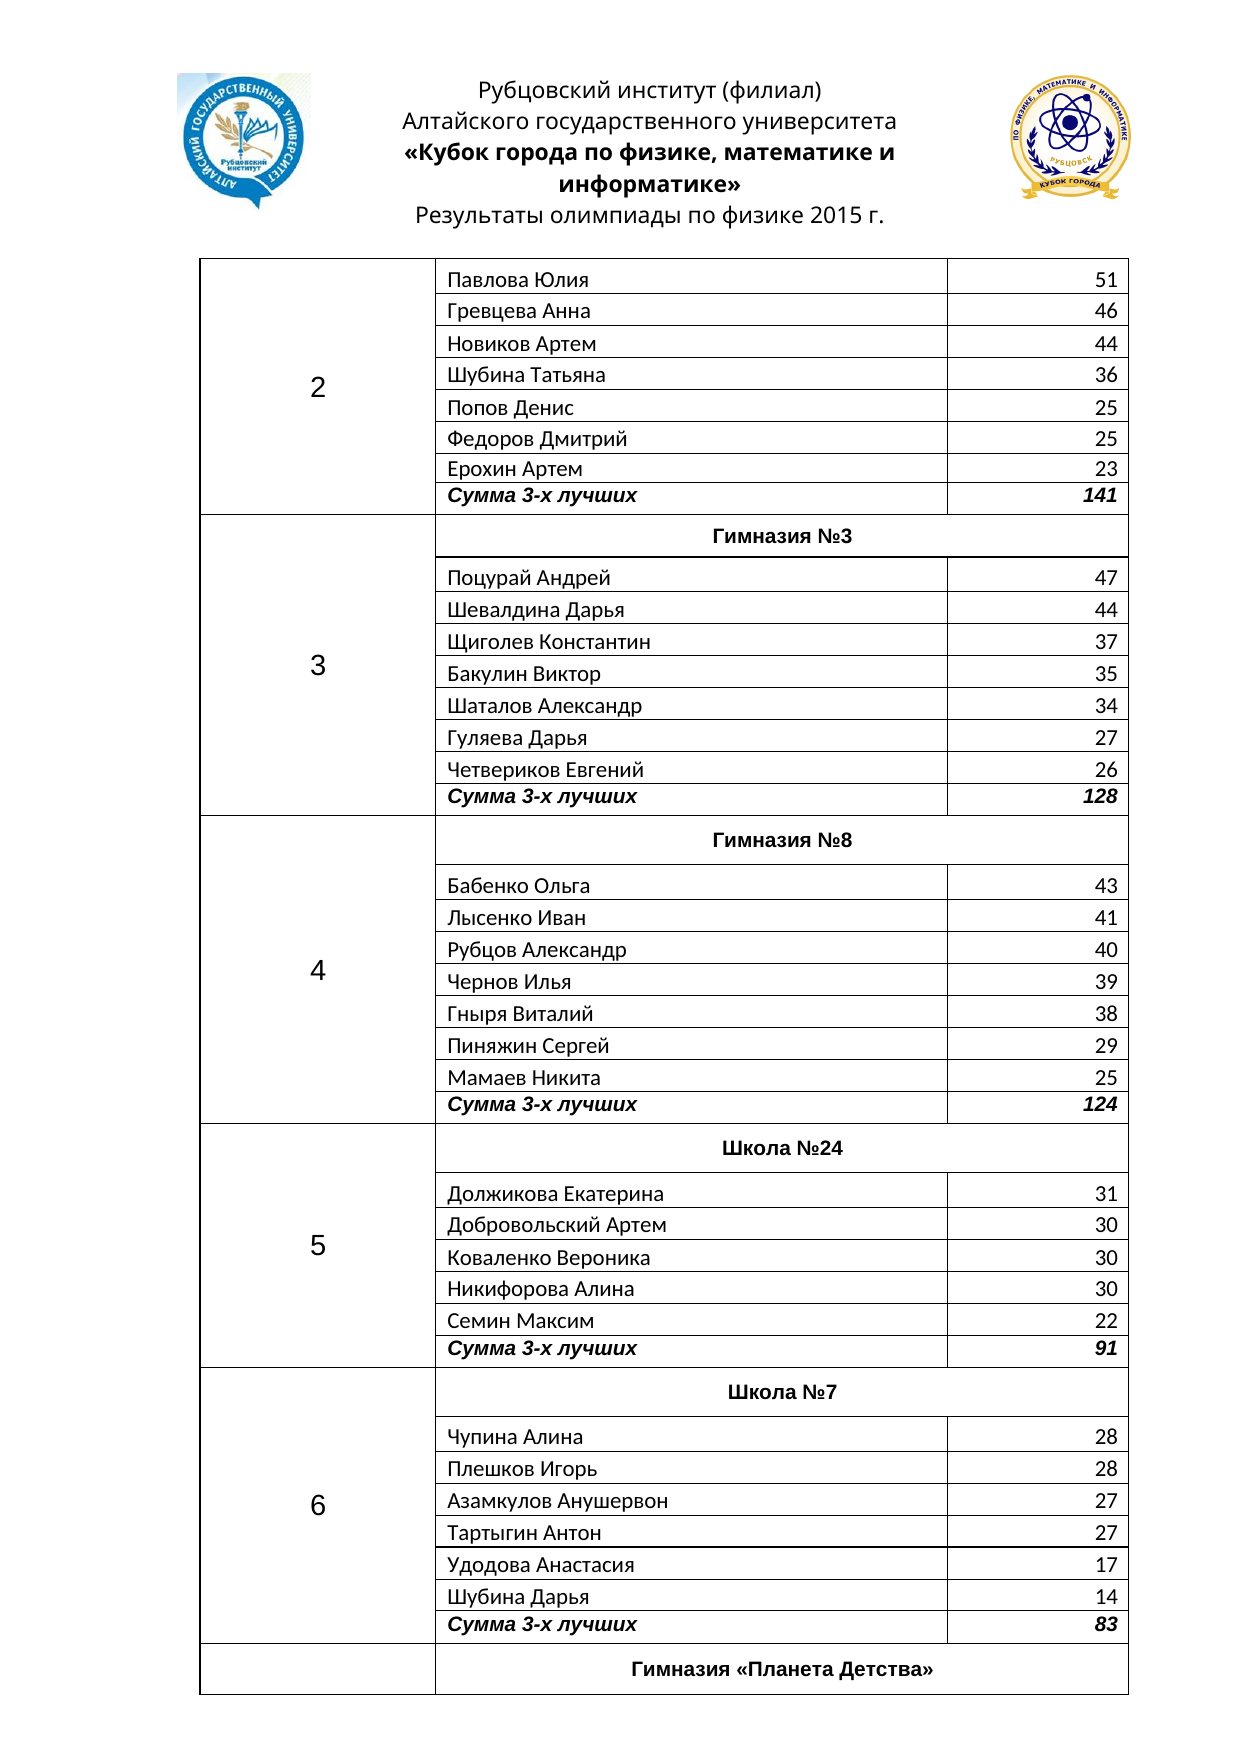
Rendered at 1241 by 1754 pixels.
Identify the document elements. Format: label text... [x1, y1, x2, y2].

table_cell 38 [948, 996, 1128, 1027]
table_cell 39 [948, 964, 1128, 995]
table_cell 23 [948, 454, 1128, 482]
table_cell 28 [948, 1417, 1128, 1451]
table_cell Попов Денис [436, 390, 947, 421]
table_cell 4 [201, 816, 435, 1123]
table_cell 25 [948, 422, 1128, 453]
table_cell 44 [948, 326, 1128, 357]
table_cell 5 [201, 1124, 435, 1367]
table_cell Поцурай Андрей [436, 558, 947, 591]
table_cell 44 [948, 592, 1128, 623]
table_cell Чупина Алина [436, 1417, 947, 1451]
table_cell Тартыгин Антон [436, 1516, 947, 1546]
table_cell 7 [201, 1644, 435, 1694]
table_cell 17 [948, 1548, 1128, 1578]
table_cell Шаталов Александр [436, 688, 947, 719]
table_cell Федоров Дмитрий [436, 422, 947, 453]
table_cell 46 [948, 294, 1128, 325]
table_cell Шубина Дарья [436, 1580, 947, 1610]
table_cell 3 [201, 515, 435, 815]
table_cell Добровольский Артем [436, 1208, 947, 1239]
table_cell 6 [201, 1368, 435, 1642]
picture [177, 73, 311, 210]
table_cell Сумма 3-х лучших [436, 784, 947, 815]
table_cell 43 [948, 865, 1128, 899]
table_cell 30 [948, 1208, 1128, 1239]
table_cell Ерохин Артем [436, 454, 947, 482]
table_cell Щиголев Константин [436, 624, 947, 655]
table_cell Гимназия №3 [436, 515, 1128, 556]
table_cell 36 [948, 358, 1128, 389]
table_cell 40 [948, 932, 1128, 963]
table_cell Рубцов Александр [436, 932, 947, 963]
table_cell Плешков Игорь [436, 1452, 947, 1482]
table_cell Гуляева Дарья [436, 720, 947, 751]
table_cell Сумма 3-х лучших [436, 1092, 947, 1123]
table_cell Лысенко Иван [436, 900, 947, 931]
table_cell 27 [948, 1516, 1128, 1546]
table_cell 29 [948, 1028, 1128, 1059]
table_cell 31 [948, 1173, 1128, 1207]
table_cell 124 [948, 1092, 1128, 1123]
table_cell Бакулин Виктор [436, 656, 947, 687]
table_cell Чернов Илья [436, 964, 947, 995]
table_cell 25 [948, 1060, 1128, 1091]
table_cell Семин Максим [436, 1304, 947, 1334]
table_cell 30 [948, 1240, 1128, 1271]
table_cell Должикова Екатерина [436, 1173, 947, 1207]
table_cell 28 [948, 1452, 1128, 1482]
table_cell 83 [948, 1611, 1128, 1642]
table_cell Шубина Татьяна [436, 358, 947, 389]
table_cell 41 [948, 900, 1128, 931]
table_cell 27 [948, 1484, 1128, 1514]
table_cell Школа №7 [436, 1368, 1128, 1416]
table_cell 128 [948, 784, 1128, 815]
table_cell Четвериков Евгений [436, 752, 947, 783]
table_cell Шевалдина Дарья [436, 592, 947, 623]
table_cell 37 [948, 624, 1128, 655]
table_cell 2 [201, 259, 435, 514]
table_cell Азамкулов Анушервон [436, 1484, 947, 1514]
table_cell Гимназия №8 [436, 816, 1128, 864]
table_cell Бабенко Ольга [436, 865, 947, 899]
table_cell Пиняжин Сергей [436, 1028, 947, 1059]
table_cell 91 [948, 1336, 1128, 1367]
table_cell 141 [948, 483, 1128, 514]
table_cell Гимназия «Планета Детства» [436, 1644, 1128, 1694]
table_cell 25 [948, 390, 1128, 421]
table_cell 51 [948, 259, 1128, 293]
table_cell Сумма 3-х лучших [436, 1611, 947, 1642]
table_cell 35 [948, 656, 1128, 687]
table_cell Никифорова Алина [436, 1272, 947, 1303]
table_cell Коваленко Вероника [436, 1240, 947, 1271]
table_cell Павлова Юлия [436, 259, 947, 293]
table_cell 34 [948, 688, 1128, 719]
table_cell Мамаев Никита [436, 1060, 947, 1091]
table_cell Удодова Анастасия [436, 1548, 947, 1578]
table_cell 26 [948, 752, 1128, 783]
table_cell 47 [948, 558, 1128, 591]
table_cell 27 [948, 720, 1128, 751]
table_cell Сумма 3-х лучших [436, 483, 947, 514]
table_cell Гревцева Анна [436, 294, 947, 325]
table_cell Школа №24 [436, 1124, 1128, 1172]
table_cell 14 [948, 1580, 1128, 1610]
table_cell Новиков Артем [436, 326, 947, 357]
picture [1003, 73, 1137, 204]
table_cell 30 [948, 1272, 1128, 1303]
table_cell Сумма 3-х лучших [436, 1336, 947, 1367]
table_cell 22 [948, 1304, 1128, 1334]
table_cell Гныря Виталий [436, 996, 947, 1027]
